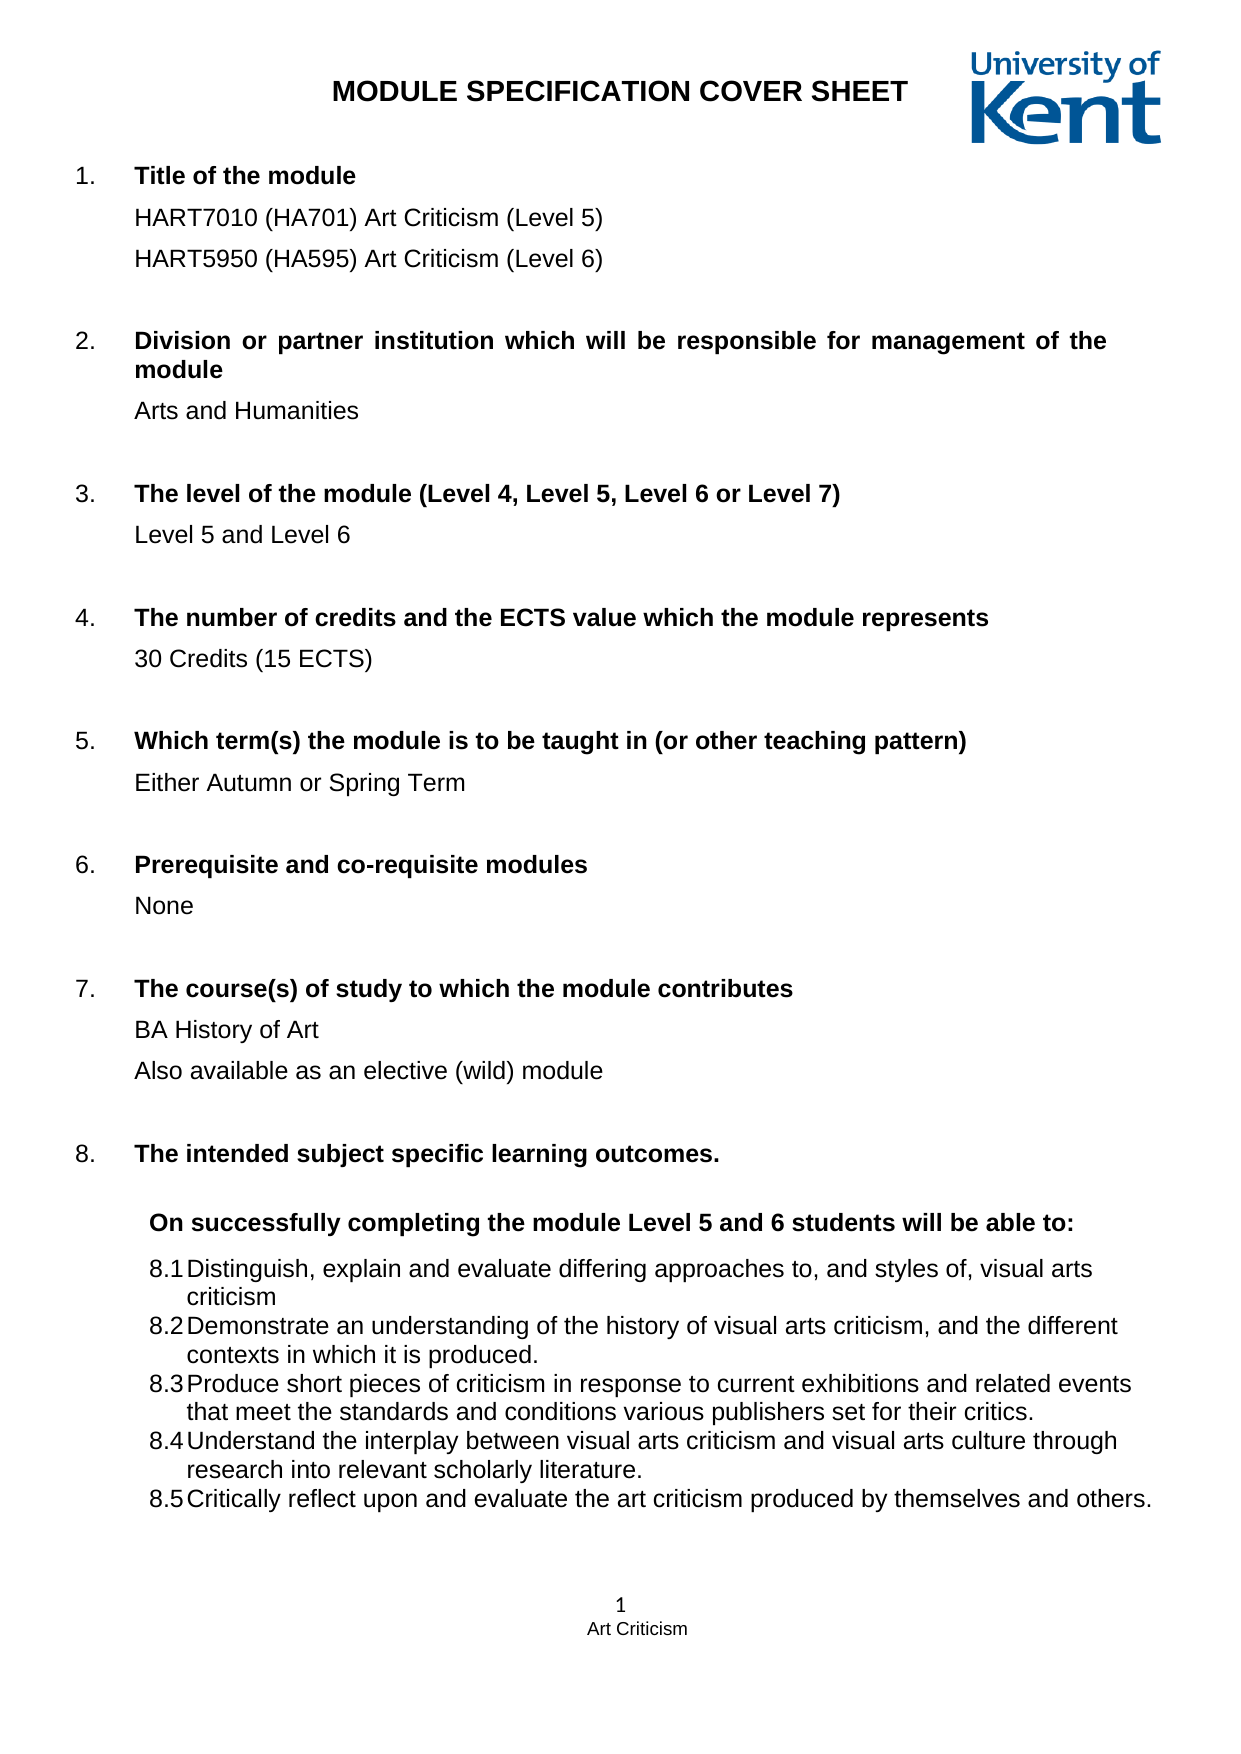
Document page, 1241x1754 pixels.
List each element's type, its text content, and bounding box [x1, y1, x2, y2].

text On successfully completing the module Level 5 and 6 students will be able to: [134, 1208, 1109, 1237]
list The level of the module (Level 4, Level 5, Level 6 or Level 7) [75, 479, 1109, 507]
list Title of the module [75, 161, 1109, 190]
list Demonstrate an understanding of the history of visual arts criticism, and the different contexts in which it is produced. [149, 1311, 1165, 1368]
list The intended subject specific learning outcomes. [75, 1139, 1109, 1196]
list Critically reflect upon and evaluate the art criticism produced by themselves and others. [149, 1483, 1165, 1512]
list Which term(s) the module is to be taught in (or other teaching pattern) [75, 726, 1109, 755]
text Arts and Humanities [119, 396, 1109, 425]
text BA History of Art [119, 1015, 1109, 1044]
list Division or partner institution which will be responsible for management of the module [75, 326, 1109, 384]
text HART7010 (HA701) Art Criticism (Level 5) [119, 202, 1109, 231]
text Also available as an elective (wild) module [119, 1056, 1109, 1085]
text 30 Credits (15 ECTS) [119, 644, 1109, 672]
text Either Autumn or Spring Term [119, 767, 1109, 796]
list Produce short pieces of criticism in response to current exhibitions and related events that meet the standards and conditions various publishers set for their critics. [149, 1368, 1165, 1426]
list Understand the interplay between visual arts criticism and visual arts culture through research into relevant scholarly literature. [149, 1426, 1165, 1483]
picture [970, 48, 1163, 145]
list Distinguish, explain and evaluate differing approaches to, and styles of, visual arts criticism [149, 1253, 1165, 1311]
list The number of credits and the ECTS value which the module represents [75, 602, 1109, 631]
list Prerequisite and co-requisite modules [75, 850, 1109, 879]
list The course(s) of study to which the module contributes [75, 974, 1109, 1002]
text Level 5 and Level 6 [119, 520, 1109, 549]
text HART5950 (HA595) Art Criticism (Level 6) [119, 244, 1109, 272]
text None [119, 891, 1109, 920]
